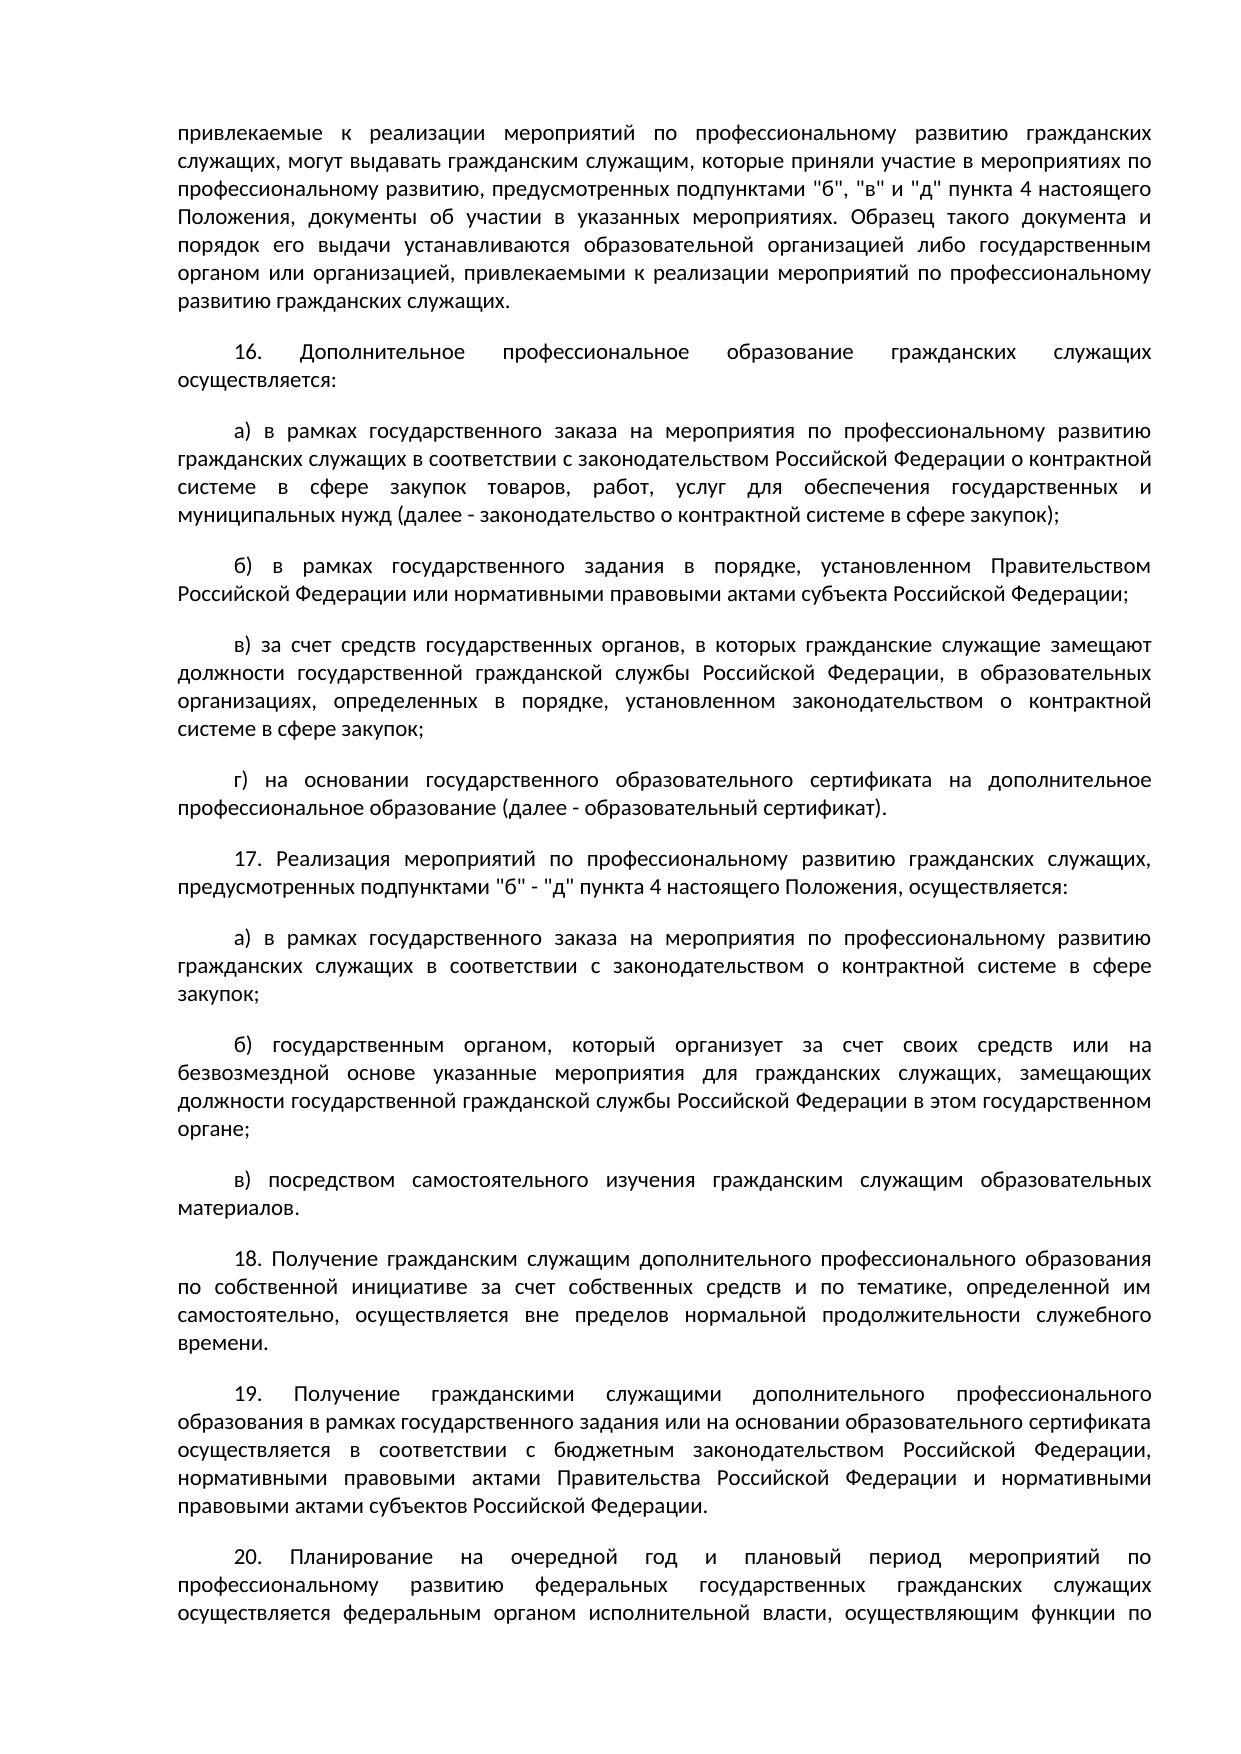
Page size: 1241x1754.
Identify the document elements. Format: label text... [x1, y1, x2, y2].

text б) государственным органом, который организует за счет своих средств или на безвозмездной основе указанные мероприятия для гражданских служащих, замещающих должности государственной гражданской службы Российской Федерации в этом государственном органе; [177, 1030, 1152, 1142]
text 16. Дополнительное профессиональное образование гражданских служащих осуществляется: [177, 337, 1152, 393]
text б) в рамках государственного задания в порядке, установленном Правительством Российской Федерации или нормативными правовыми актами субъекта Российской Федерации; [177, 551, 1152, 607]
text в) посредством самостоятельного изучения гражданским служащим образовательных материалов. [177, 1165, 1152, 1221]
text а) в рамках государственного заказа на мероприятия по профессиональному развитию гражданских служащих в соответствии с законодательством о контрактной системе в сфере закупок; [177, 923, 1152, 1007]
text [177, 118, 1152, 314]
text а) в рамках государственного заказа на мероприятия по профессиональному развитию гражданских служащих в соответствии с законодательством Российской Федерации о контрактной системе в сфере закупок товаров, работ, услуг для обеспечения государственных и муниципальных нужд (далее - законодательство о контрактной системе в сфере закупок); [177, 416, 1152, 528]
text 19. Получение гражданскими служащими дополнительного профессионального образования в рамках государственного задания или на основании образовательного сертификата осуществляется в соответствии с бюджетным законодательством Российской Федерации, нормативными правовыми актами Правительства Российской Федерации и нормативными правовыми актами субъектов Российской Федерации. [177, 1379, 1152, 1519]
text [177, 1542, 1152, 1626]
text в) за счет средств государственных органов, в которых гражданские служащие замещают должности государственной гражданской службы Российской Федерации, в образовательных организациях, определенных в порядке, установленном законодательством о контрактной системе в сфере закупок; [177, 630, 1152, 742]
text г) на основании государственного образовательного сертификата на дополнительное профессиональное образование (далее - образовательный сертификат). [177, 765, 1152, 821]
text 17. Реализация мероприятий по профессиональному развитию гражданских служащих, предусмотренных подпунктами "б" - "д" пункта 4 настоящего Положения, осуществляется: [177, 844, 1152, 900]
text 18. Получение гражданским служащим дополнительного профессионального образования по собственной инициативе за счет собственных средств и по тематике, определенной им самостоятельно, осуществляется вне пределов нормальной продолжительности служебного времени. [177, 1244, 1152, 1356]
